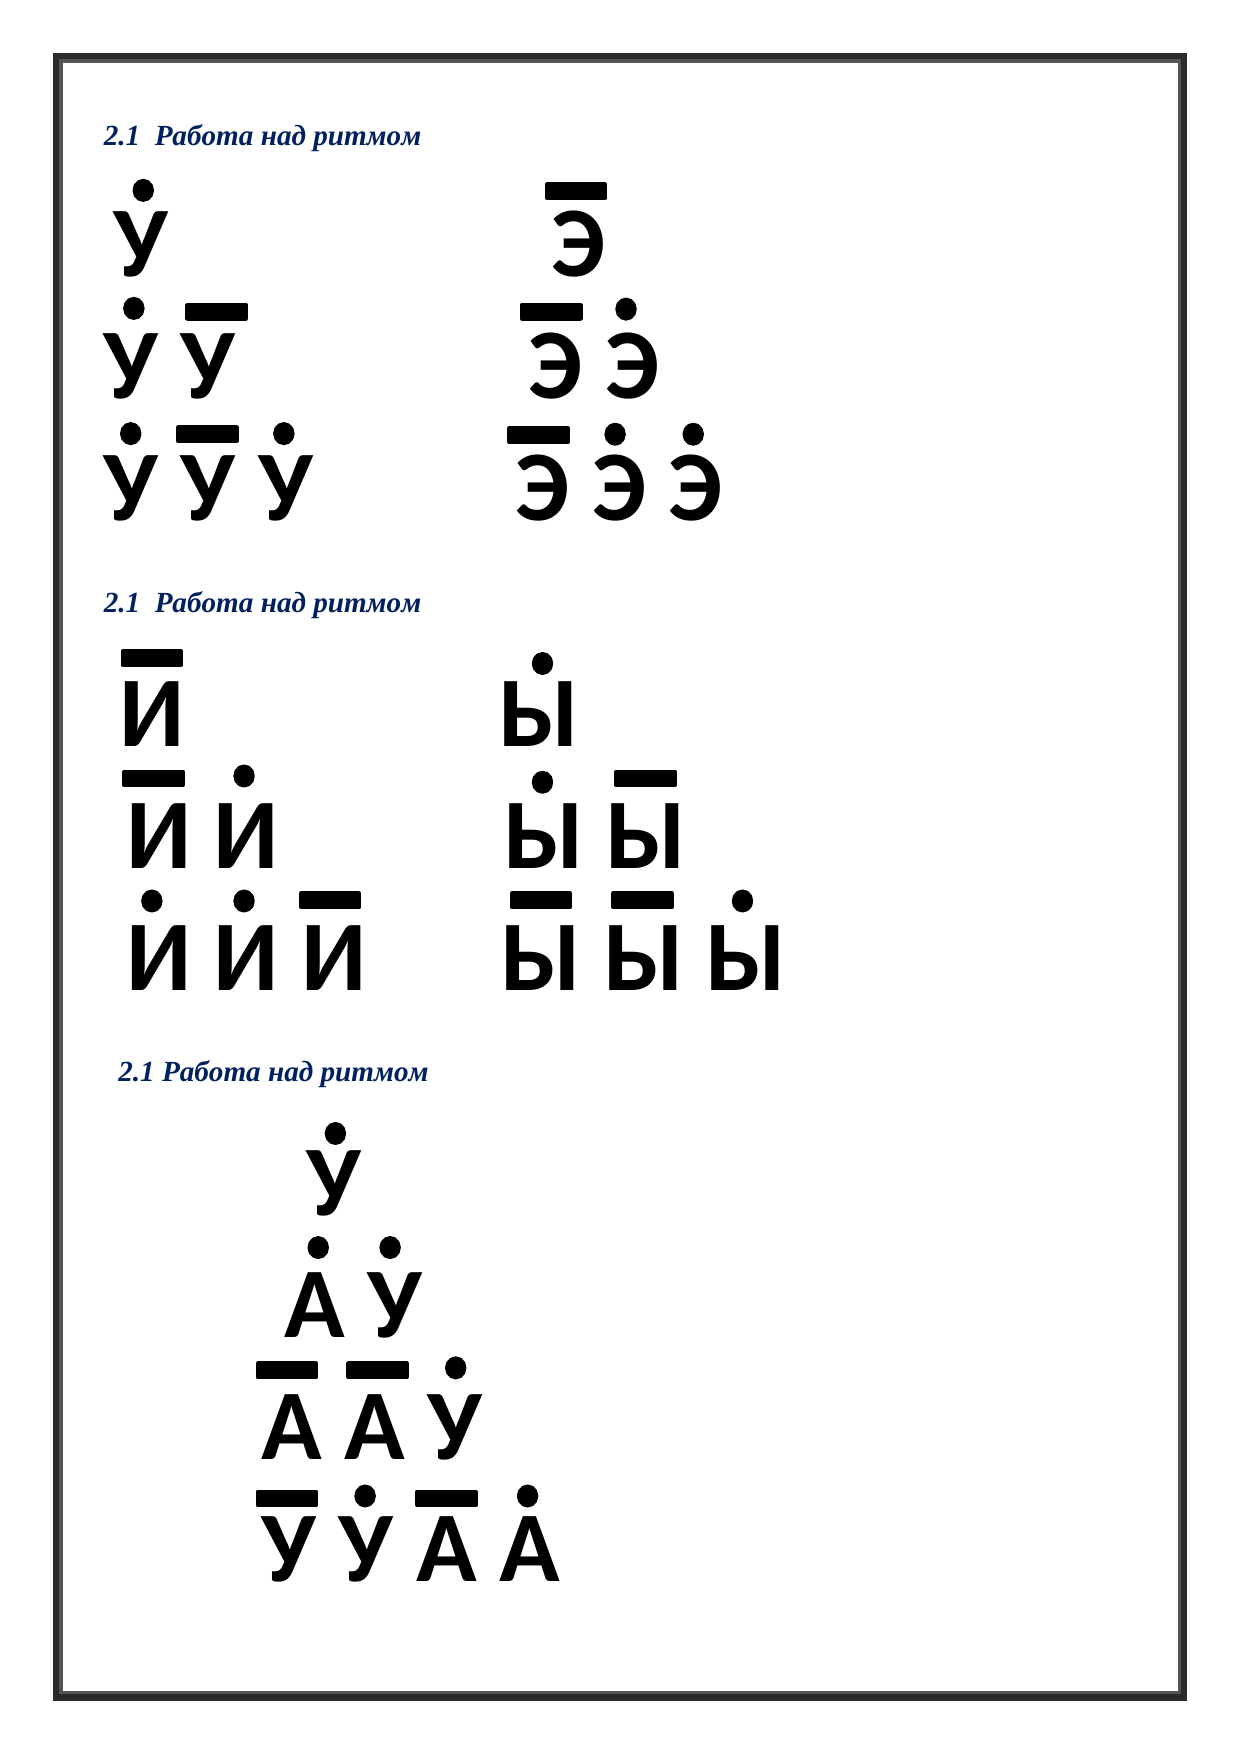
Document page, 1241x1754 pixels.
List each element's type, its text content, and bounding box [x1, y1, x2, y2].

text 2.1 Работа над ритмом [103, 585, 1152, 618]
text А А У [103, 1362, 1152, 1484]
text 2.1 Работа над ритмом [103, 118, 1152, 152]
text И Ы [103, 649, 1152, 771]
text 2.1 Работа над ритмом [103, 1054, 1152, 1088]
text А У [103, 1240, 1152, 1362]
text У У У Э Э Э [103, 424, 1152, 546]
text У Э [103, 179, 1152, 302]
text У У Э Э [103, 302, 1152, 424]
text У [103, 1118, 1152, 1240]
text И И Ы Ы [103, 771, 1152, 893]
text И И И Ы Ы Ы [103, 893, 1152, 1015]
text У У А А [103, 1484, 1152, 1607]
